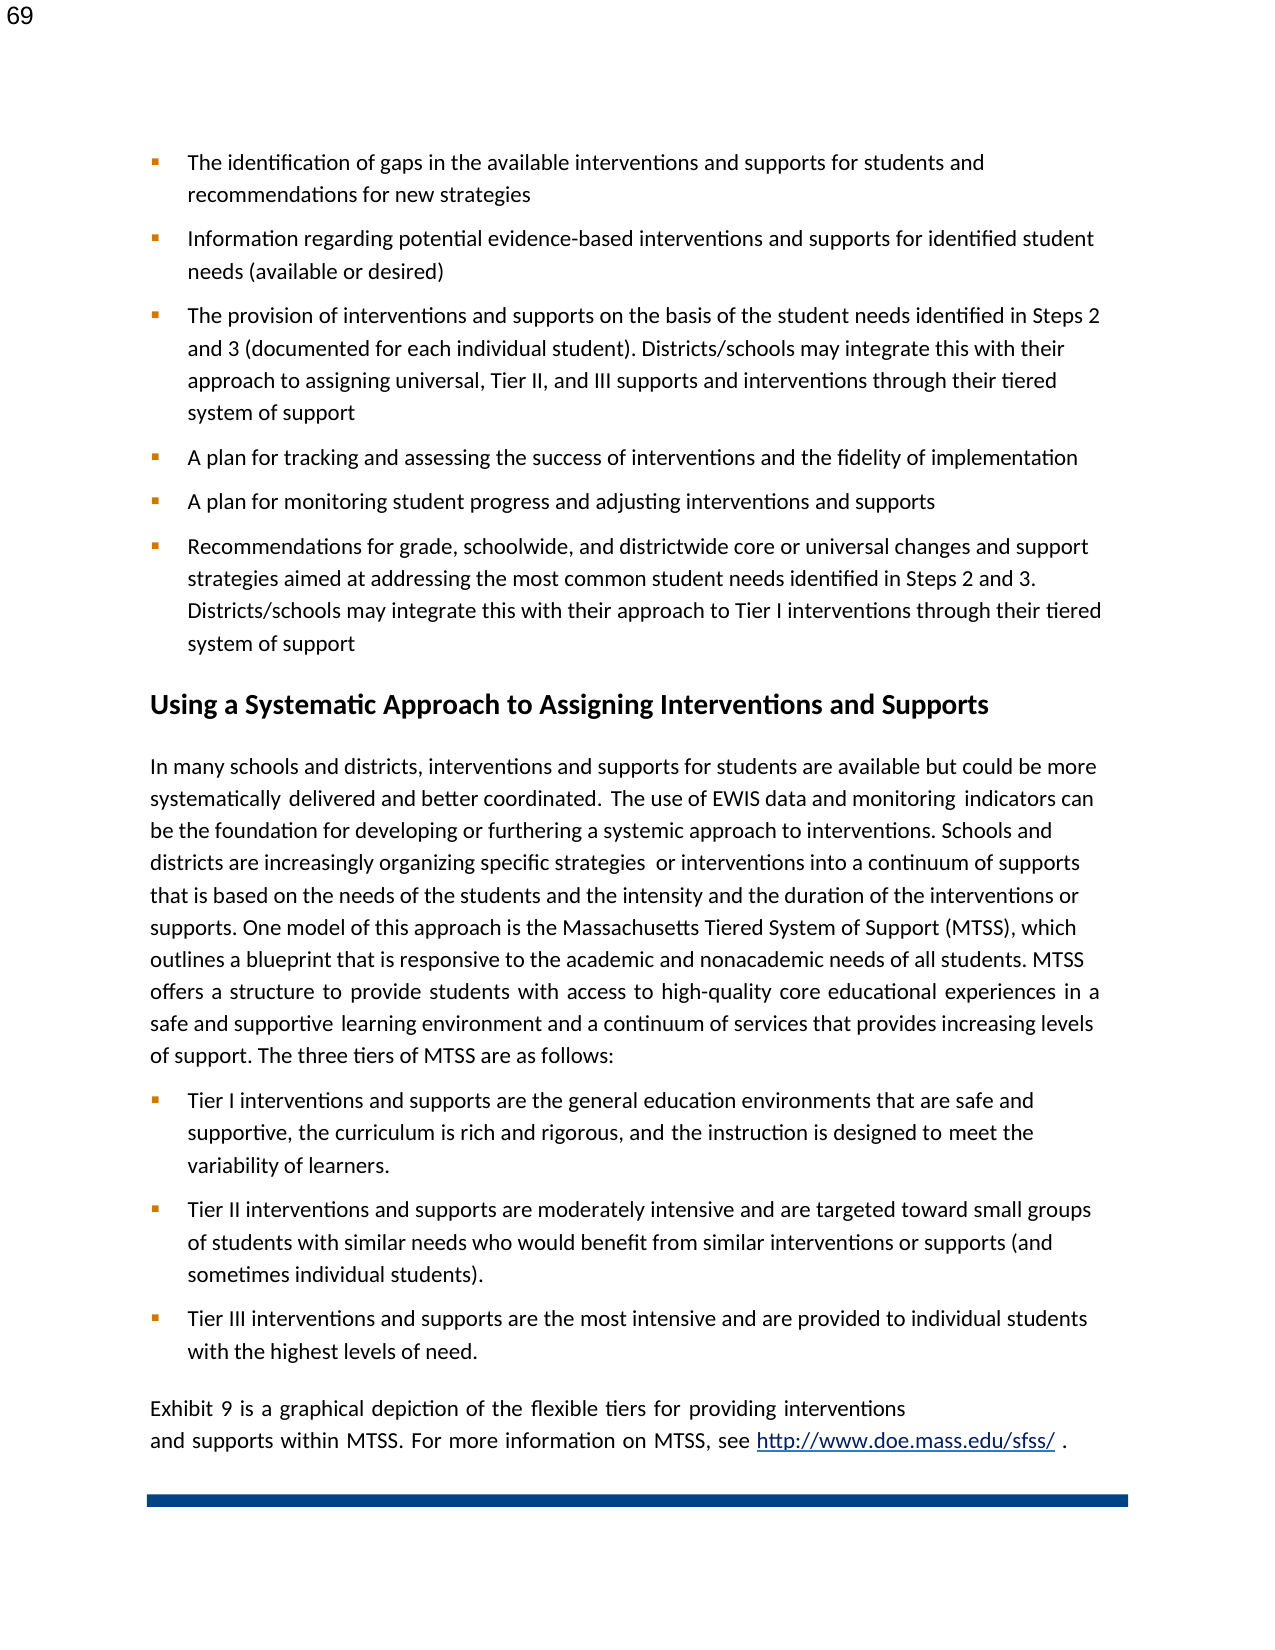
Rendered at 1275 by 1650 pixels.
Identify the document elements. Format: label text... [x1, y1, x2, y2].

text and supports within MTSS. For more information on MTSS, see http://www.doe.mass.edu/sfss/ . [150, 1426, 1146, 1454]
list A plan for monitoring student progress and adjusting interventions and supports [150, 487, 1146, 516]
list Tier III interventions and supports are the most intensive and are provided to individual students with the highest levels of need. [150, 1304, 1088, 1365]
subtitle Using a Systematic Approach to Assigning Interventions and Supports [150, 686, 1146, 722]
list The provision of interventions and supports on the basis of the student needs identified in Steps 2 and 3 (documented for each individual student). Districts/schools may integrate this with their approach to assigning universal, Tier II, and III supports and interventions through their tiered system of support [150, 302, 1100, 426]
list The identification of gaps in the available interventions and supports for students and recommendations for new strategies [150, 148, 985, 208]
list Tier II interventions and supports are moderately intensive and are targeted toward small groups of students with similar needs who would benefit from similar interventions or supports (and sometimes individual students). [150, 1195, 1115, 1288]
list Tier I interventions and supports are the general education environments that are safe and supportive, the curriculum is rich and rigorous, and the instruction is designed to meet the variability of learners. [150, 1086, 1034, 1179]
list Information regarding potential evidence-based interventions and supports for identified student needs (available or desired) [150, 224, 1095, 285]
list Recommendations for grade, schoolwide, and districtwide core or universal changes and support strategies aimed at addressing the most common student needs identified in Steps 2 and 3. Districts/schools may integrate this with their approach to Tier I interventions through their tiered system of support [150, 532, 1102, 657]
list A plan for tracking and assessing the success of interventions and the fidelity of implementation [150, 443, 1146, 471]
text Exhibit 9 is a graphical depiction of the flexible tiers for providing interventions [150, 1394, 1146, 1422]
text In many schools and districts, interventions and supports for students are available but could be more systematically delivered and better coordinated. The use of EWIS data and monitoring indicators can be the foundation for developing or furthering a systemic approach to interventions. Schools and districts are increasingly organizing specific strategies or interventions into a continuum of supports that is based on the needs of the students and the intensity and the duration of the interventions or supports. One model of this approach is the Massachusetts Tiered System of Support (MTSS), which outlines a blueprint that is responsive to the academic and nonacademic needs of all students. MTSS offers a structure to provide students with access to high-quality core educational experiences in a safe and supportive learning environment and a continuum of services that provides increasing levels of support. The three tiers of MTSS are as follows: [150, 752, 1114, 1070]
